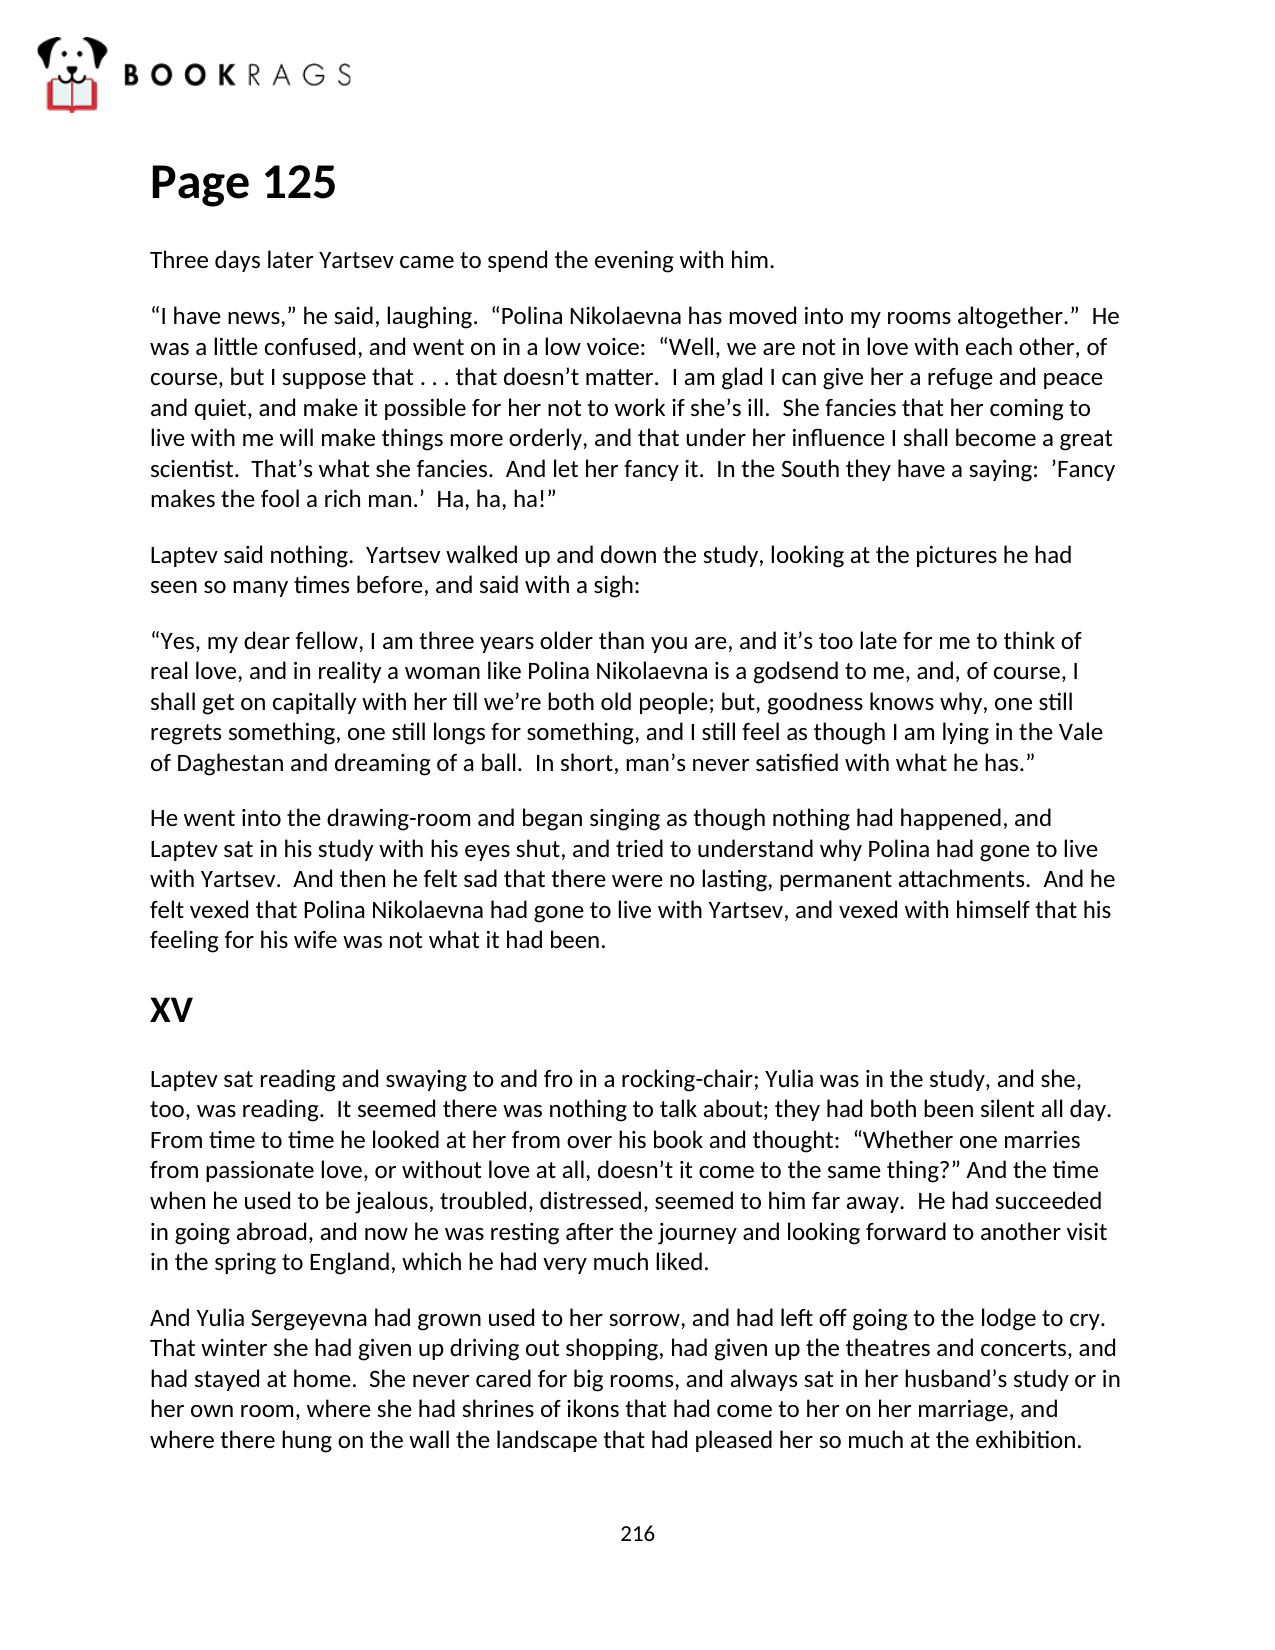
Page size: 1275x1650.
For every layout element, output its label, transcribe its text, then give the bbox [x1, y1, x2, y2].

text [150, 1302, 1125, 1454]
text “Yes, my dear fellow, I am three years older than you are, and it’s too late for me to think of real love, and in reality a woman like Polina Nikolaevna is a godsend to me, and, of course, I shall get on capitally with her till we’re both old people; but, goodness knows why, one still regrets something, one still longs for something, and I still feel as though I am lying in the Vale of Daghestan and dreaming of a ball. In short, man’s never satisfied with what he has.” [150, 625, 1125, 777]
text Page 125 [150, 150, 1125, 211]
picture [37, 37, 351, 113]
text “I have news,” he said, laughing. “Polina Nikolaevna has moved into my rooms altogether.” He was a little confused, and went on in a low voice: “Well, we are not in love with each other, of course, but I suppose that . . . that doesn’t matter. I am glad I can give her a refuge and peace and quiet, and make it possible for her not to work if she’s ill. She fancies that her coming to live with me will make things more orderly, and that under her influence I shall become a great scientist. That’s what she fancies. And let her fancy it. In the South they have a saying: ’Fancy makes the fool a rich man.’ Ha, ha, ha!” [150, 300, 1125, 514]
text XV [150, 986, 1125, 1032]
text Three days later Yartsev came to spend the evening with him. [150, 244, 1125, 275]
text He went into the drawing-room and began singing as though nothing had happened, and Laptev sat in his study with his eyes shut, and tried to understand why Polina had gone to live with Yartsev. And then he felt sad that there were no lasting, permanent attachments. And he felt vexed that Polina Nikolaevna had gone to live with Yartsev, and vexed with himself that his feeling for his wife was not what it had been. [150, 802, 1125, 955]
text Laptev sat reading and swaying to and fro in a rocking-chair; Yulia was in the study, and she, too, was reading. It seemed there was nothing to talk about; they had both been silent all day. From time to time he looked at her from over his book and thought: “Whether one marries from passionate love, or without love at all, doesn’t it come to the same thing?” And the time when he used to be jealous, troubled, distressed, seemed to him far away. He had succeeded in going abroad, and now he was resting after the journey and looking forward to another visit in the spring to England, which he had very much liked. [150, 1063, 1125, 1277]
text Laptev said nothing. Yartsev walked up and down the study, looking at the pictures he had seen so many times before, and said with a sigh: [150, 539, 1125, 600]
